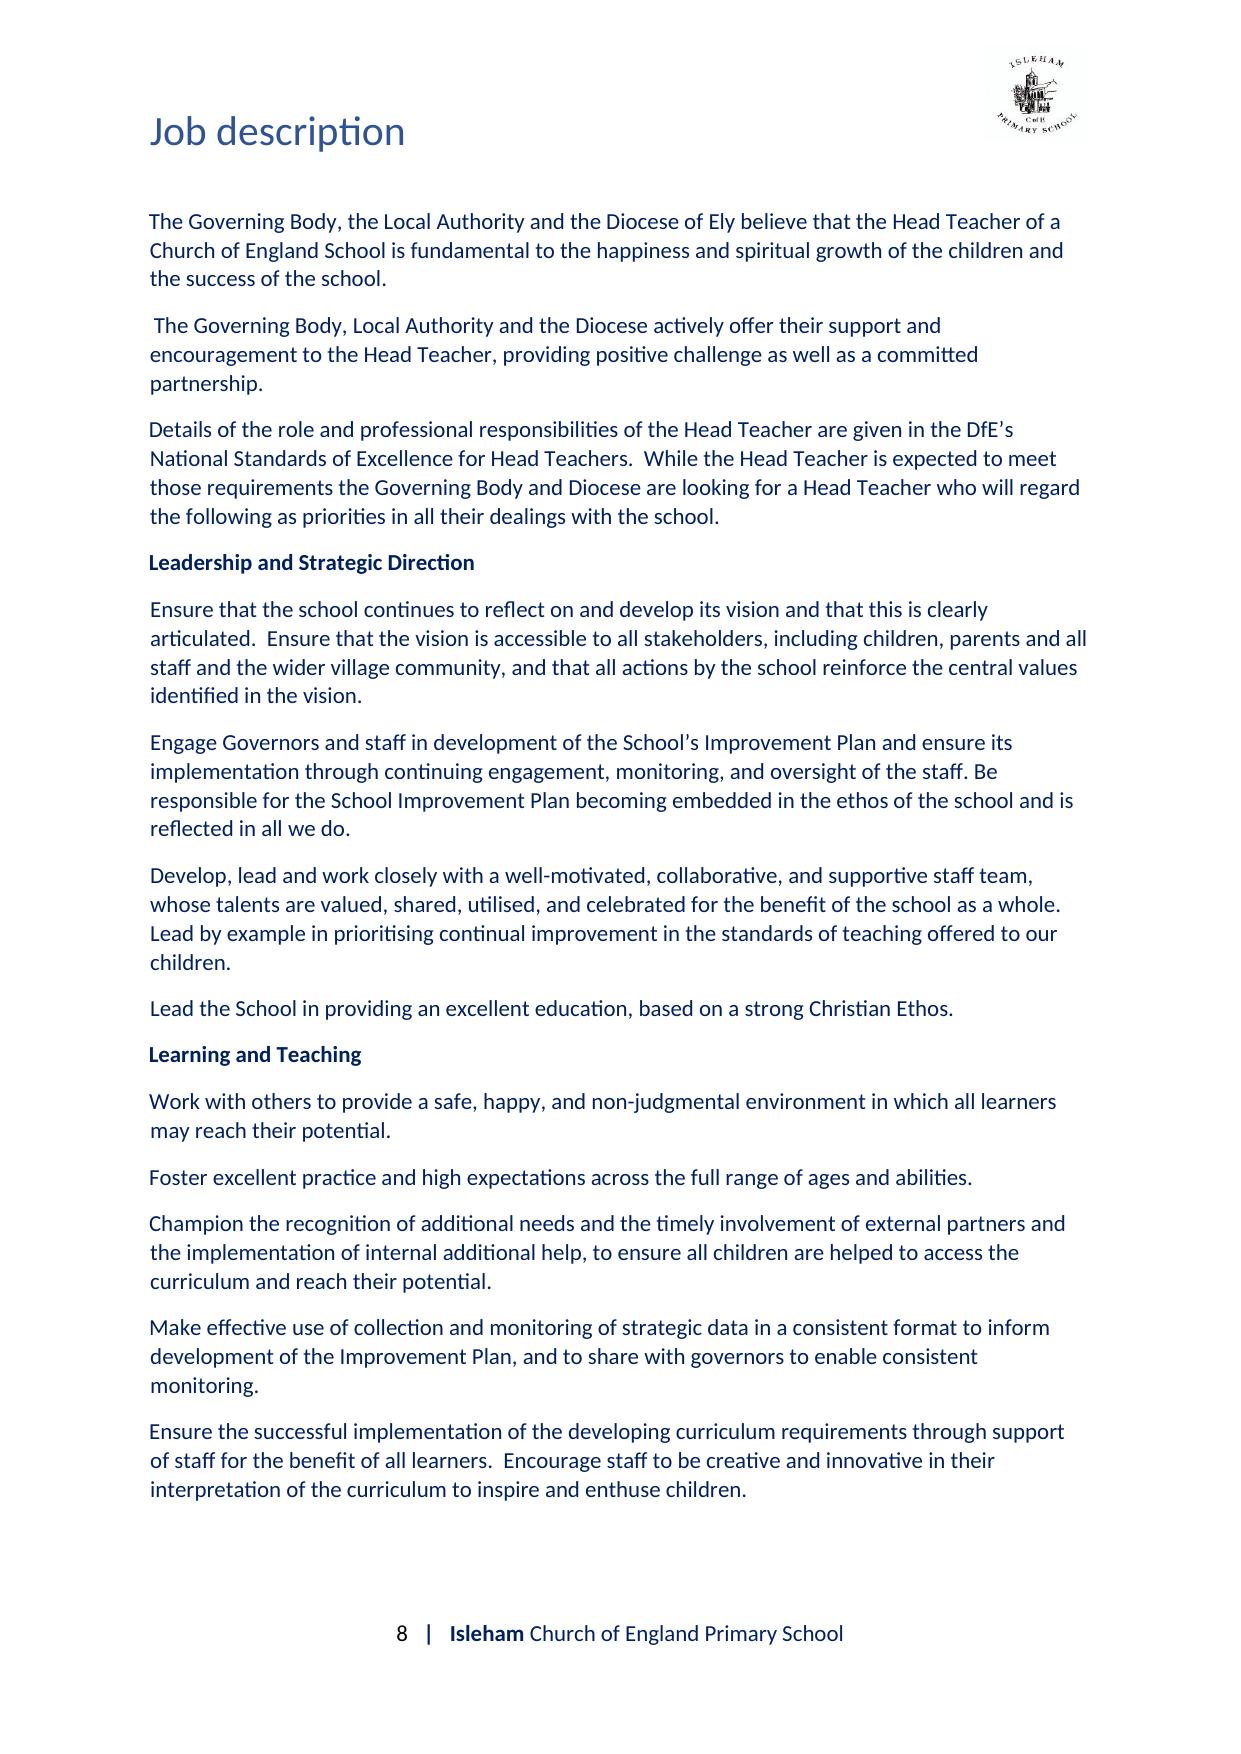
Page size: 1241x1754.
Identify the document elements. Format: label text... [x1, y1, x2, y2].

subtitle Job description [149, 105, 1091, 156]
subtitle Leadership and Strategic Direction [148, 548, 1091, 576]
text Ensure that the school continues to reflect on and develop its vision and that this is clearly articulated. Ensure that the vision is accessible to all stakeholders, including children, parents and all staff and the wider village community, and that all actions by the school reinforce the central values identified in the vision. [150, 595, 1090, 709]
text Ensure the successful implementation of the developing curriculum requirements through support of staff for the benefit of all learners. Encourage staff to be creative and innovative in their interpretation of the curriculum to inspire and enthuse children. [149, 1417, 1090, 1503]
text Champion the recognition of additional needs and the timely involvement of external partners and the implementation of internal additional help, to ensure all children are helped to access the curriculum and reach their potential. [149, 1209, 1090, 1295]
text The Governing Body, the Local Authority and the Diocese of Ely believe that the Head Teacher of a Church of England School is fundamental to the happiness and spiritual growth of the children and the success of the school. [148, 207, 1090, 293]
text Engage Governors and staff in development of the School’s Improvement Plan and ensure its implementation through continuing engagement, monitoring, and oversight of the staff. Be responsible for the School Improvement Plan becoming embedded in the ethos of the school and is reflected in all we do. [150, 728, 1090, 843]
text Details of the role and professional responsibilities of the Head Teacher are given in the DfE’s National Standards of Excellence for Head Teachers. While the Head Teacher is expected to meet those requirements the Governing Body and Diocese are looking for a Head Teacher who will regard the following as priorities in all their dealings with the school. [148, 415, 1090, 530]
text Foster excellent practice and high expectations across the full range of ages and abilities. [149, 1163, 1090, 1191]
text Develop, lead and work closely with a well-motivated, collaborative, and supportive staff team, whose talents are valued, shared, utilised, and celebrated for the benefit of the school as a whole. Lead by example in prioritising continual improvement in the standards of teaching offered to our children. [150, 861, 1090, 976]
subtitle Learning and Teaching [148, 1041, 1091, 1068]
text Lead the School in providing an excellent education, based on a strong Christian Ethos. [150, 994, 1090, 1022]
text The Governing Body, Local Authority and the Diocese actively offer their support and encouragement to the Head Teacher, providing positive challenge as well as a committed partnership. [148, 311, 1090, 397]
picture [983, 44, 1089, 105]
text Make effective use of collection and monitoring of strategic data in a consistent format to inform development of the Improvement Plan, and to share with governors to enable consistent monitoring. [149, 1313, 1090, 1399]
text Work with others to provide a safe, happy, and non-judgmental environment in which all learners may reach their potential. [149, 1087, 1090, 1144]
